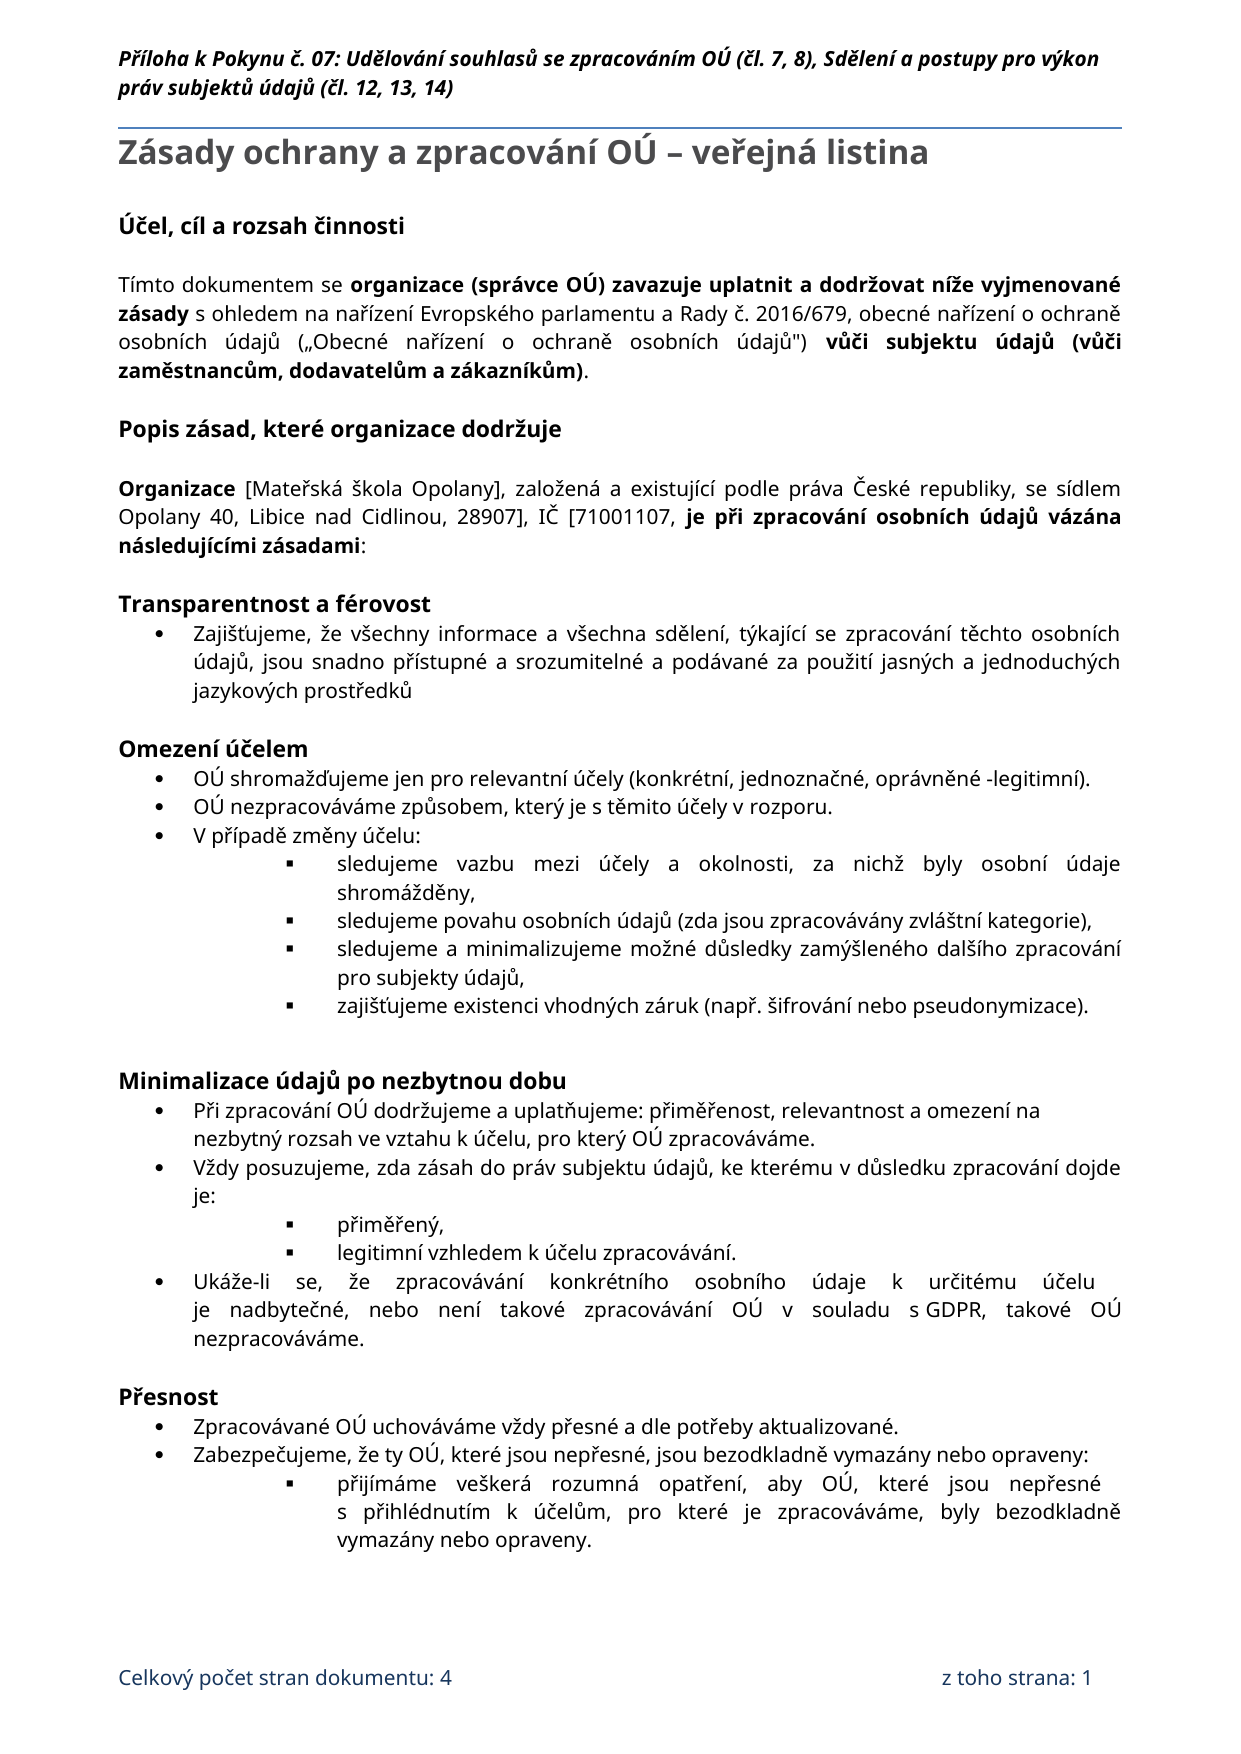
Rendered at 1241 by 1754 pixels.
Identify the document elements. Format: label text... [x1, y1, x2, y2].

list sledujeme vazbu mezi účely a okolnosti, za nichž byly osobní údaje shromážděny, [285, 849, 1122, 906]
text Zásady ochrany a zpracování OÚ – veřejná listina [118, 129, 1122, 174]
text Omezení účelem [118, 733, 1122, 764]
text Přesnost [118, 1381, 1122, 1412]
list Zabezpečujeme, že ty OÚ, které jsou nepřesné, jsou bezodkladně vymazány nebo opraveny: [156, 1440, 1122, 1469]
list Zajišťujeme, že všechny informace a všechna sdělení, týkající se zpracování těchto osobních údajů, jsou snadno přístupné a srozumitelné a podávané za použití jasných a jednoduchých jazykových prostředků [156, 619, 1122, 704]
list V případě změny účelu: [156, 821, 1122, 849]
list legitimní vzhledem k účelu zpracovávání. [285, 1238, 1122, 1267]
text Organizace [Mateřská škola Opolany], založená a existující podle práva České republiky, se sídlem Opolany 40, Libice nad Cidlinou, 28907], IČ [71001107, je při zpracování osobních údajů vázána následujícími zásadami: [118, 474, 1122, 559]
subtitle Účel, cíl a rozsah činnosti [118, 210, 1122, 241]
list Při zpracování OÚ dodržujeme a uplatňujeme: přiměřenost, relevantnost a omezení na nezbytný rozsah ve vztahu k účelu, pro který OÚ zpracováváme. [156, 1096, 1122, 1153]
list OÚ nezpracováváme způsobem, který je s těmito účely v rozporu. [156, 792, 1122, 821]
text Tímto dokumentem se organizace (správce OÚ) zavazuje uplatnit a dodržovat níže vyjmenované zásady s ohledem na nařízení Evropského parlamentu a Rady č. 2016/679, obecné nařízení o ochraně osobních údajů („Obecné nařízení o ochraně osobních údajů") vůči subjektu údajů (vůči zaměstnancům, dodavatelům a zákazníkům). [118, 271, 1122, 384]
list sledujeme a minimalizujeme možné důsledky zamýšleného dalšího zpracování pro subjekty údajů, [285, 934, 1122, 991]
subtitle Popis zásad, které organizace dodržuje [118, 413, 1122, 445]
list přijímáme veškerá rozumná opatření, aby OÚ, které jsou nepřesné s přihlédnutím k účelům, pro které je zpracováváme, byly bezodkladně vymazány nebo opraveny. [285, 1469, 1122, 1554]
list zajišťujeme existenci vhodných záruk (např. šifrování nebo pseudonymizace). [285, 991, 1122, 1020]
list Vždy posuzujeme, zda zásah do práv subjektu údajů, ke kterému v důsledku zpracování dojde je: [156, 1153, 1122, 1210]
list sledujeme povahu osobních údajů (zda jsou zpracovávány zvláštní kategorie), [285, 906, 1122, 934]
list OÚ shromažďujeme jen pro relevantní účely (konkrétní, jednoznačné, oprávněné -legitimní). [156, 764, 1122, 792]
text Transparentnost a férovost [118, 588, 1122, 619]
list Ukáže-li se, že zpracovávání konkrétního osobního údaje k určitému účelu je nadbytečné, nebo není takové zpracovávání OÚ v souladu s GDPR, takové OÚ nezpracováváme. [156, 1267, 1122, 1352]
text Minimalizace údajů po nezbytnou dobu [118, 1065, 1122, 1096]
list přiměřený, [285, 1210, 1122, 1238]
list Zpracovávané OÚ uchováváme vždy přesné a dle potřeby aktualizované. [156, 1412, 1122, 1440]
